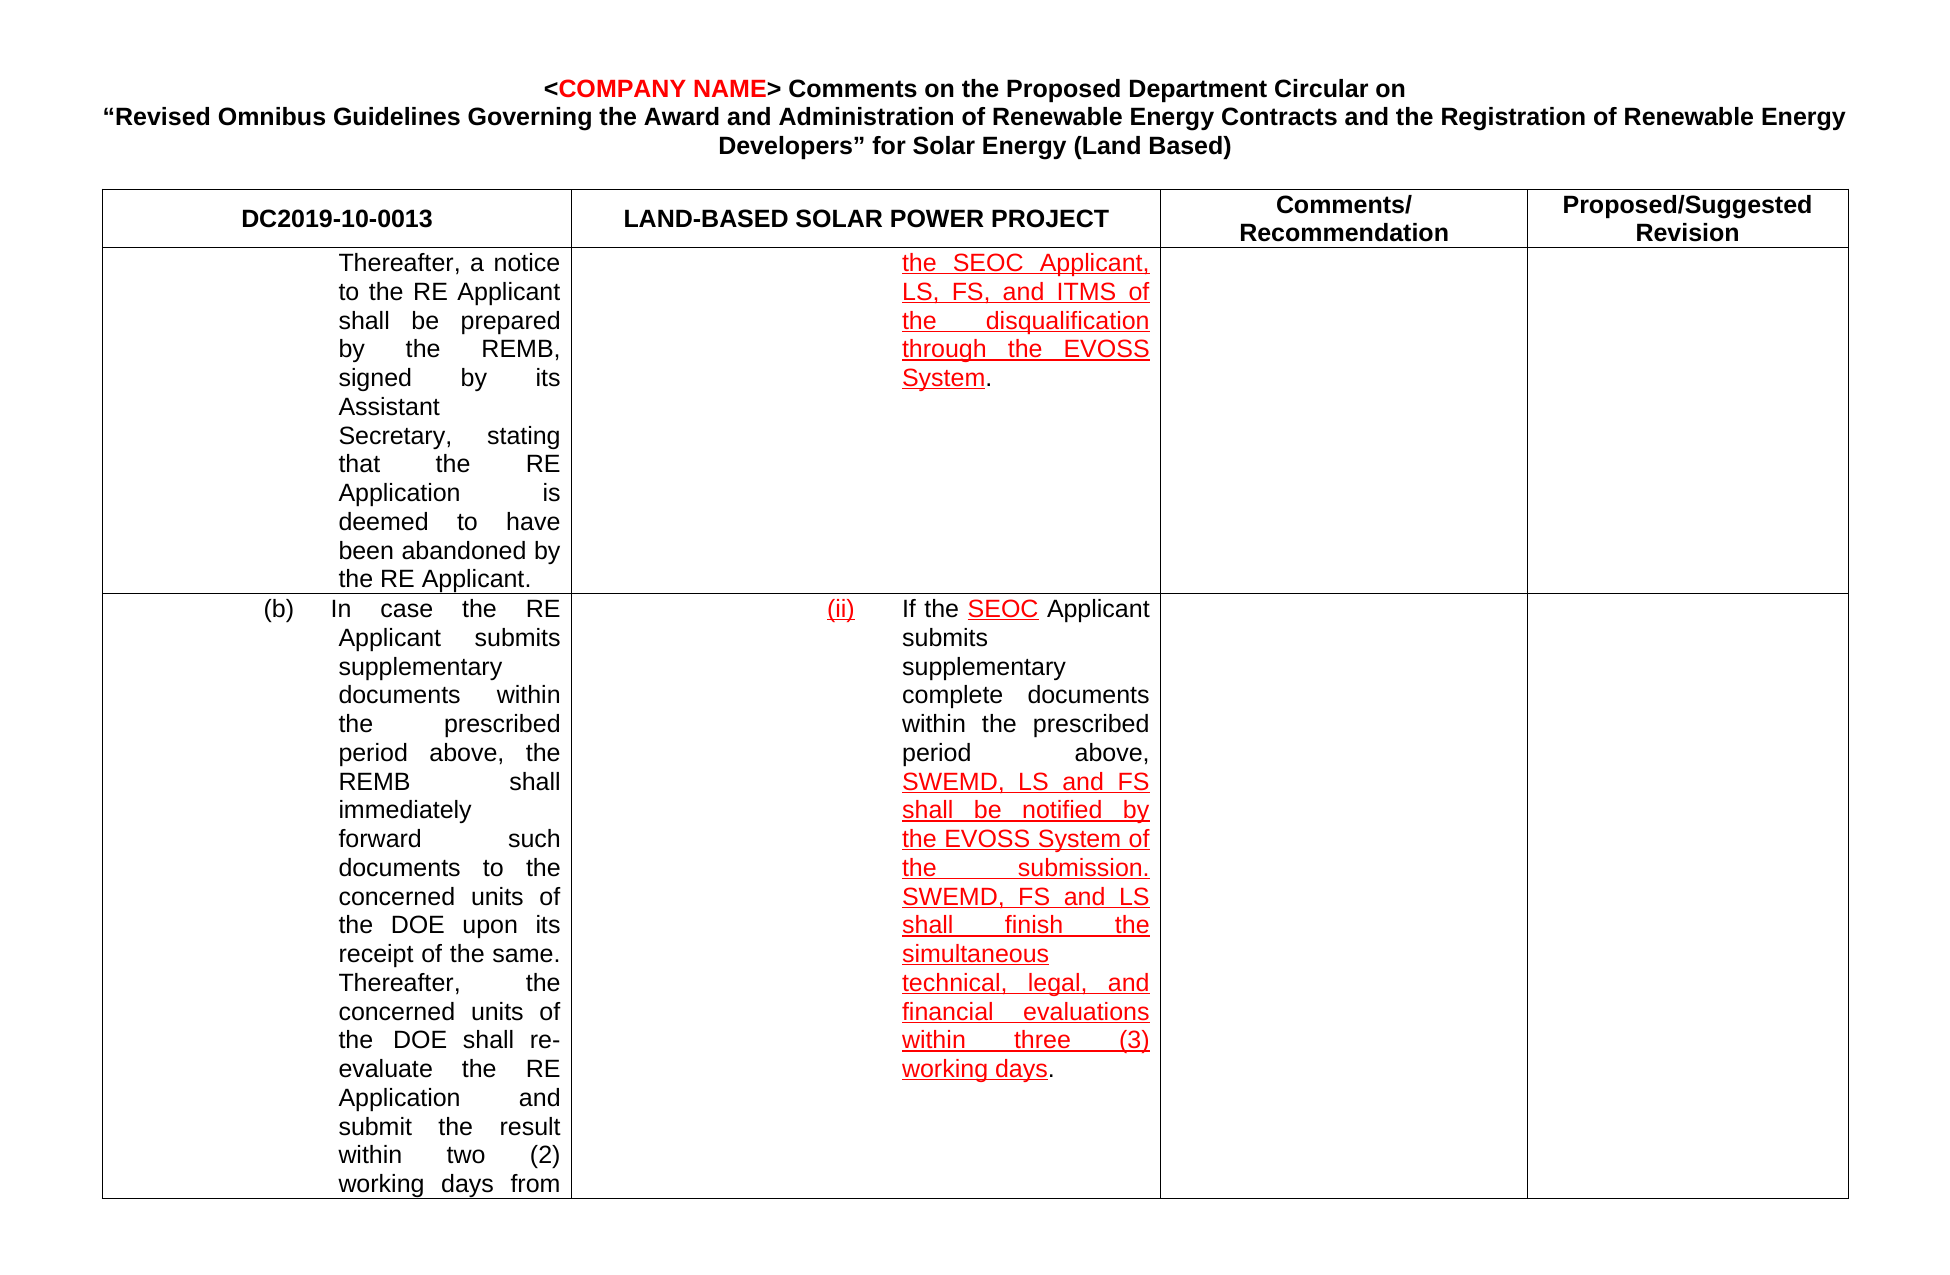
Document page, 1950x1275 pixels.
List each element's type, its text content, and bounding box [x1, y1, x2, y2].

table_cell [1528, 248, 1848, 593]
table_cell [1161, 594, 1527, 1198]
table_header Comments/Recommendation [1161, 190, 1527, 247]
table_header Proposed/Suggested Revision [1528, 190, 1848, 247]
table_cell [103, 248, 571, 593]
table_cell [103, 594, 571, 1198]
table_cell [1528, 594, 1848, 1198]
table_header LAND-BASED SOLAR POWER PROJECT [572, 190, 1160, 247]
table_header DC2019-10-0013 [103, 190, 571, 247]
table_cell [572, 248, 1160, 593]
table_cell [1161, 248, 1527, 593]
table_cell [572, 594, 1160, 1198]
